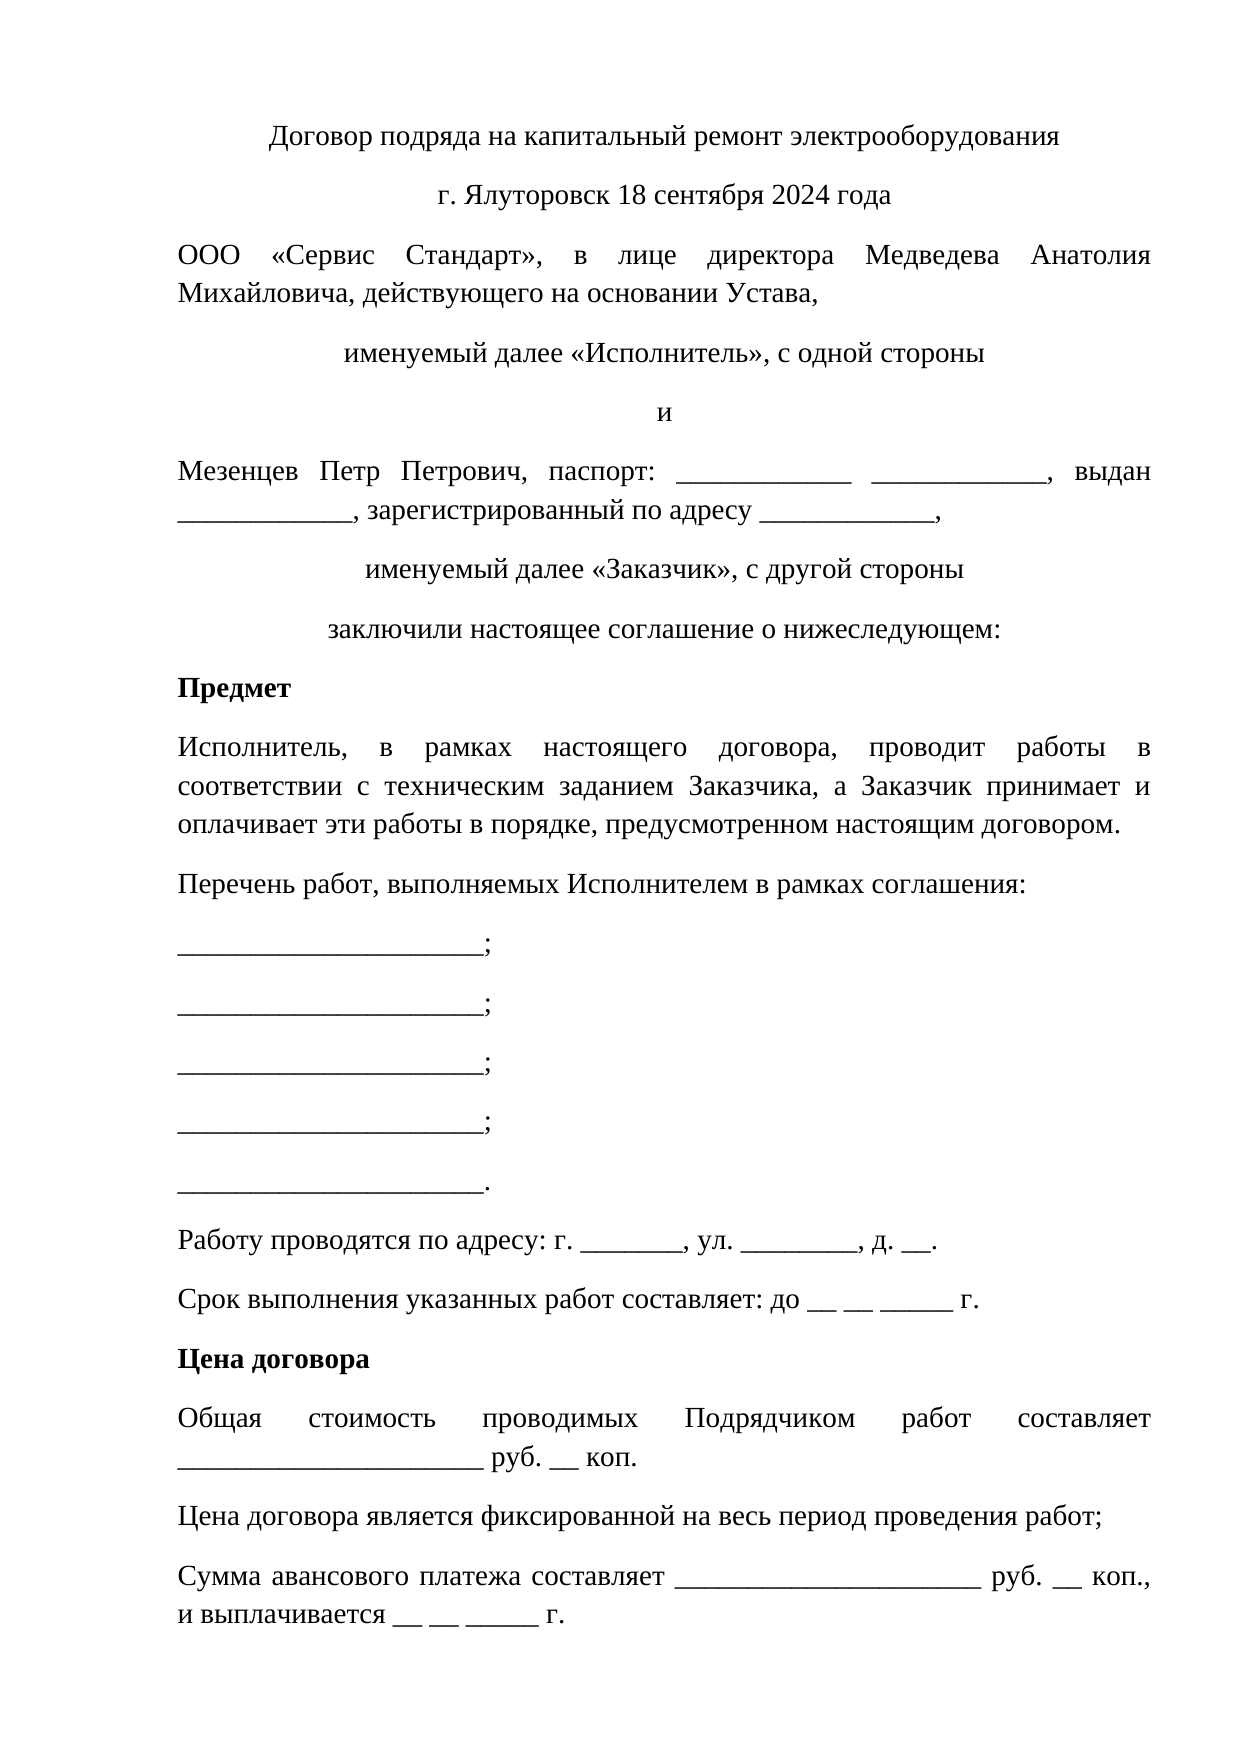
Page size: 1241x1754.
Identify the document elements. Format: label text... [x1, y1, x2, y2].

text Цена договора является фиксированной на весь период проведения работ; [177, 1498, 1152, 1532]
text _____________________; [177, 1044, 1152, 1078]
text именуемый далее «Заказчик», с другой стороны [177, 551, 1152, 585]
text Сумма авансового платежа составляет _____________________ руб. __ коп., и выплачивается __ __ _____ г. [177, 1558, 1152, 1630]
text Договор подряда на капитальный ремонт электрооборудования [177, 118, 1152, 152]
text г. Ялуторовск 18 сентября 2024 года [177, 177, 1152, 211]
text _____________________; [177, 985, 1152, 1018]
text Мезенцев Петр Петрович, паспорт: ____________ ____________, выдан ____________, зарегистрированный по адресу ____________, [177, 453, 1152, 526]
text _____________________; [177, 1103, 1152, 1137]
text Общая стоимость проводимых Подрядчиком работ составляет _____________________ руб. __ коп. [177, 1400, 1152, 1472]
text Работу проводятся по адресу: г. _______, ул. ________, д. __. [177, 1222, 1152, 1256]
text именуемый далее «Исполнитель», с одной стороны [177, 335, 1152, 368]
text заключили настоящее соглашение о нижеследующем: [177, 611, 1152, 644]
text Перечень работ, выполняемых Исполнителем в рамках соглашения: [177, 866, 1152, 899]
text Исполнитель, в рамках настоящего договора, проводит работы в соответствии с техническим заданием Заказчика, а Заказчик принимает и оплачивает эти работы в порядке, предусмотренном настоящим договором. [177, 729, 1152, 840]
text _____________________. [177, 1163, 1152, 1196]
text Предмет [177, 670, 1152, 704]
text Срок выполнения указанных работ составляет: до __ __ _____ г. [177, 1282, 1152, 1315]
text и [177, 394, 1152, 428]
text ООО «Сервис Стандарт», в лице директора Медведева Анатолия Михайловича, действующего на основании Устава, [177, 237, 1152, 309]
text Цена договора [177, 1341, 1152, 1374]
text _____________________; [177, 925, 1152, 959]
